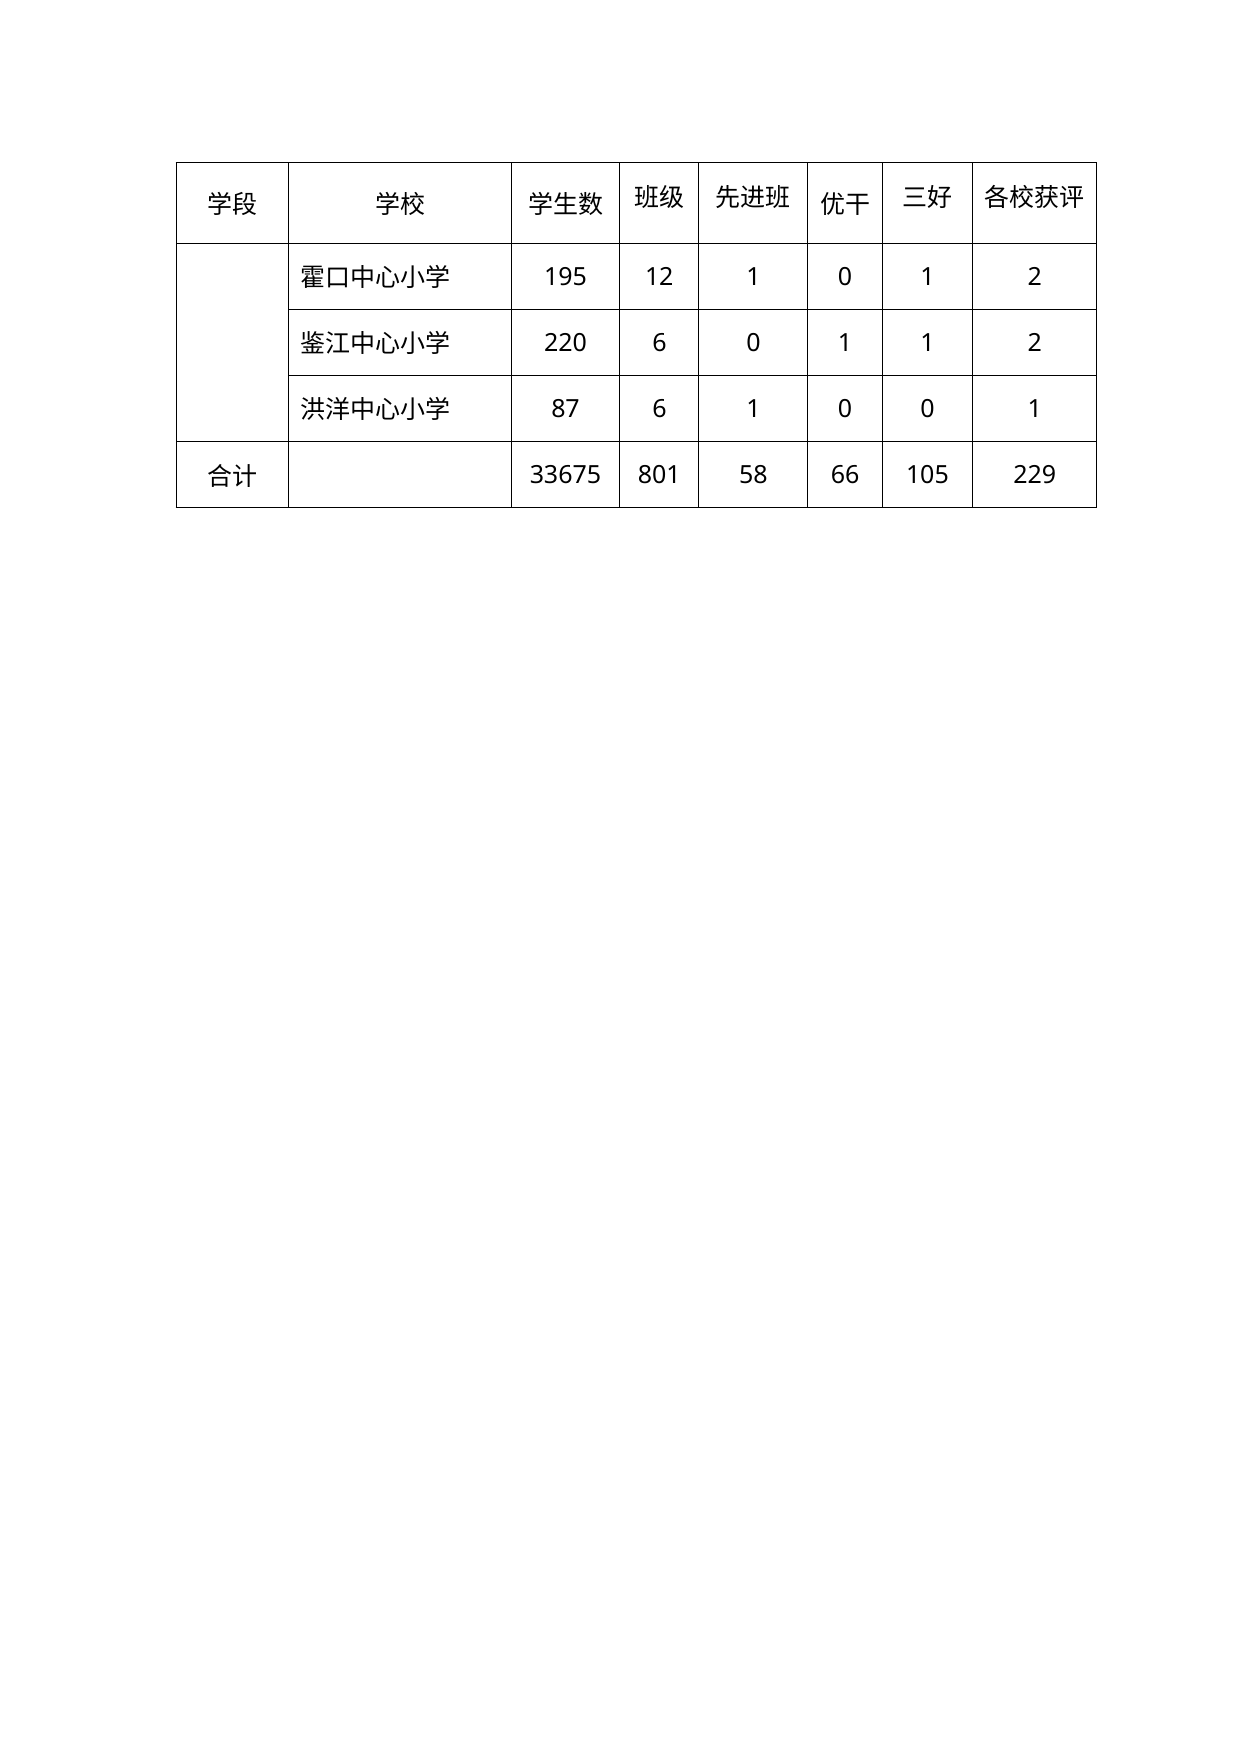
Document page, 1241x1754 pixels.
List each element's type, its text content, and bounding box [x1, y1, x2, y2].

table_header 优干 [808, 163, 882, 242]
table_cell 合计 [177, 442, 288, 507]
table_cell 801 [620, 442, 698, 507]
table_cell 195 [512, 244, 619, 308]
table_cell 洪洋中心小学 [289, 376, 511, 441]
table_cell 33675 [512, 442, 619, 507]
table_cell 66 [808, 442, 882, 507]
table_header 学段 [177, 163, 288, 242]
table_cell 0 [699, 310, 807, 374]
table_cell 1 [699, 244, 807, 308]
table_cell 2 [973, 310, 1096, 374]
table_cell 0 [808, 244, 882, 308]
table_cell 1 [883, 310, 972, 374]
table_header 班级数 [620, 163, 698, 242]
table_header 学校 [289, 163, 511, 242]
table_cell 1 [699, 376, 807, 441]
table_header 学生数 [512, 163, 619, 242]
table_cell 1 [808, 310, 882, 374]
table_cell 霍口中心小学 [289, 244, 511, 308]
table_cell 2 [973, 244, 1096, 308]
table_cell 220 [512, 310, 619, 374]
table_cell 0 [808, 376, 882, 441]
table_cell 1 [883, 244, 972, 308]
table_cell 87 [512, 376, 619, 441]
table_header 各校获评总数 [973, 163, 1096, 242]
table_cell 229 [973, 442, 1096, 507]
table_cell 0 [883, 376, 972, 441]
table_header 三好生 [883, 163, 972, 242]
table_cell [289, 442, 511, 507]
table_cell 鉴江中心小学 [289, 310, 511, 374]
table_header 先进班集体 [699, 163, 807, 242]
table_cell 1 [973, 376, 1096, 441]
table_cell 58 [699, 442, 807, 507]
table_cell 105 [883, 442, 972, 507]
table_cell 6 [620, 310, 698, 374]
table_cell 12 [620, 244, 698, 308]
table_cell 6 [620, 376, 698, 441]
